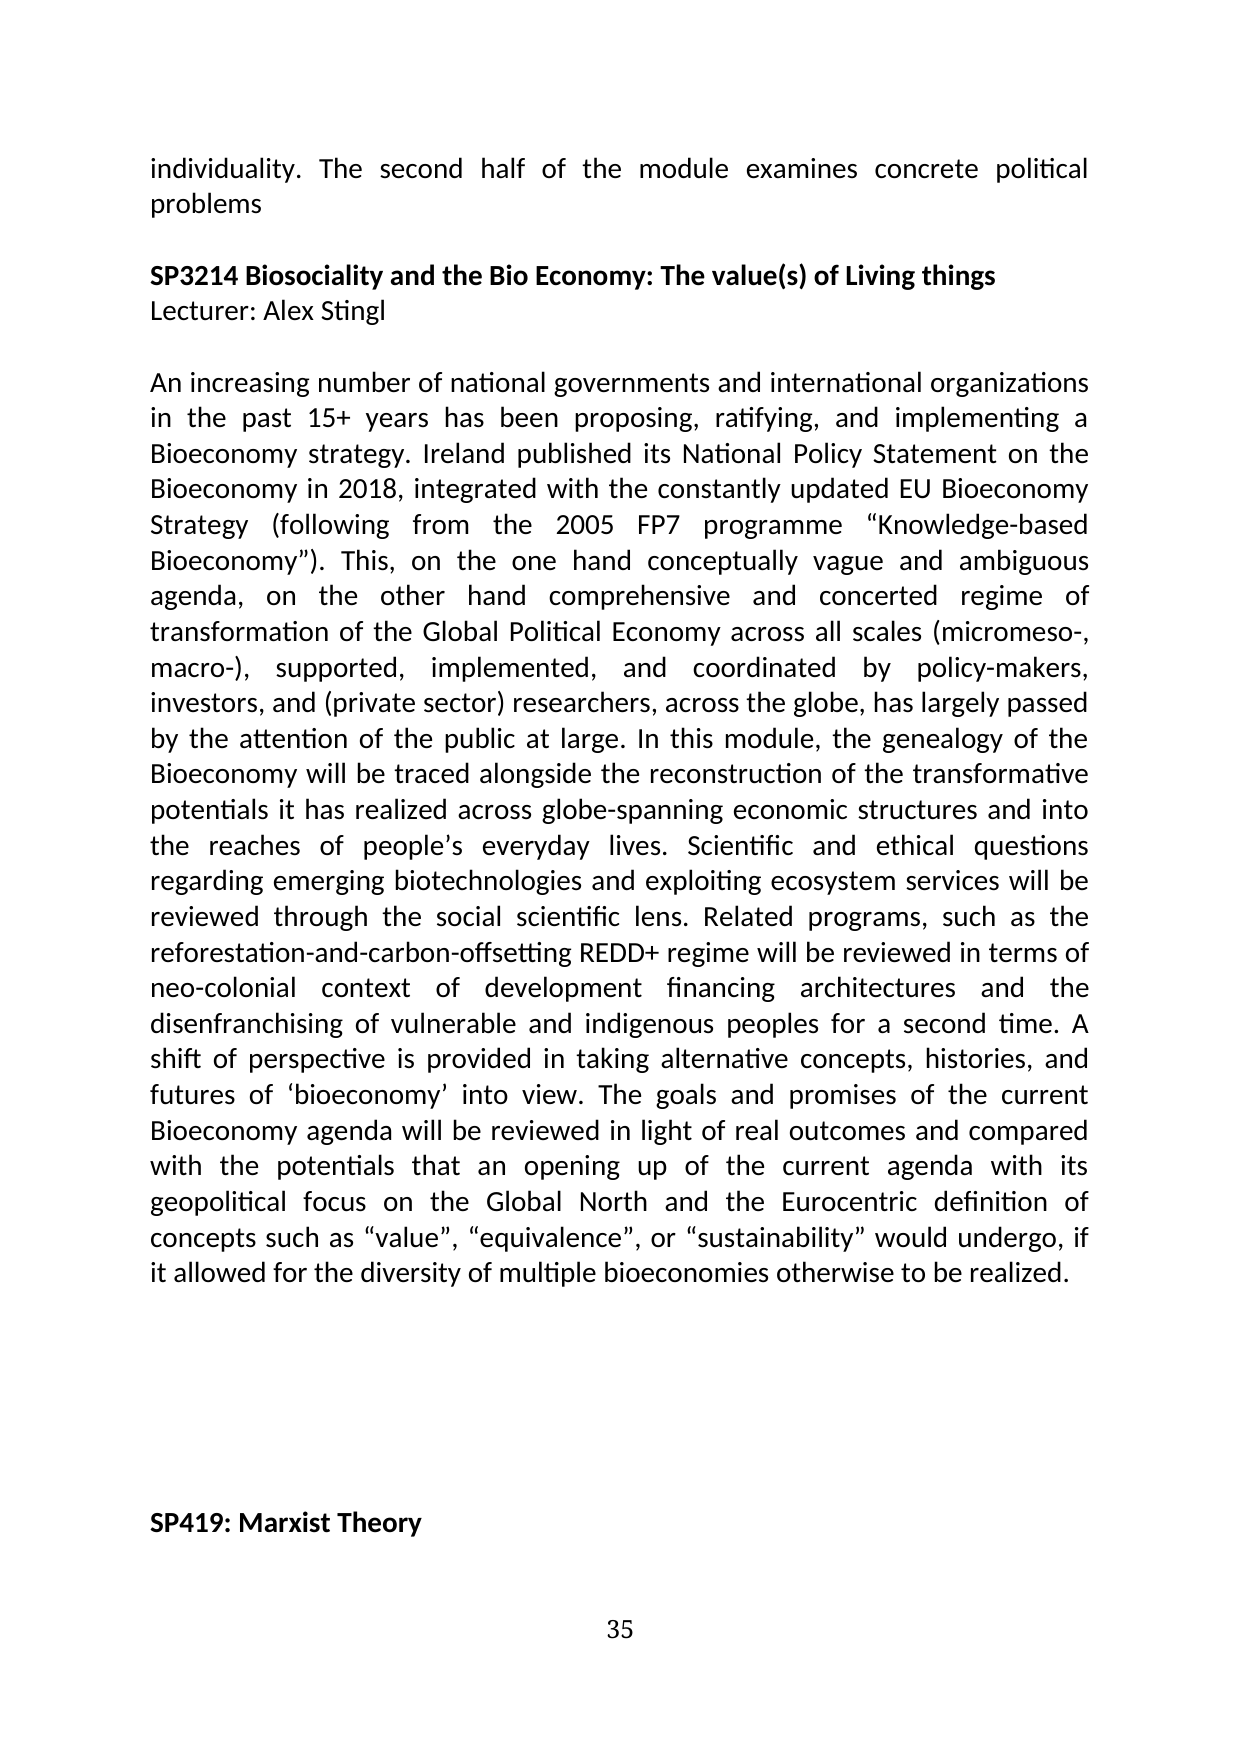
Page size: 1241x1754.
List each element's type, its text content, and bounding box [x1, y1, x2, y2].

text SP419: Marxist Theory [150, 1504, 1090, 1539]
text SP3214 Biosociality and the Bio Economy: The value(s) of Living things [150, 257, 1090, 292]
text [150, 150, 1090, 221]
text An increasing number of national governments and international organizations in the past 15+ years has been proposing, ratifying, and implementing a Bioeconomy strategy. Ireland published its National Policy Statement on the Bioeconomy in 2018, integrated with the constantly updated EU Bioeconomy Strategy (following from the 2005 FP7 programme “Knowledge-based Bioeconomy”). This, on the one hand conceptually vague and ambiguous agenda, on the other hand comprehensive and concerted regime of transformation of the Global Political Economy across all scales (micromeso-, macro-), supported, implemented, and coordinated by policy-makers, investors, and (private sector) researchers, across the globe, has largely passed by the attention of the public at large. In this module, the genealogy of the Bioeconomy will be traced alongside the reconstruction of the transformative potentials it has realized across globe-spanning economic structures and into the reaches of people’s everyday lives. Scientific and ethical questions regarding emerging biotechnologies and exploiting ecosystem services will be reviewed through the social scientific lens. Related programs, such as the reforestation-and-carbon-offsetting REDD+ regime will be reviewed in terms of neo-colonial context of development financing architectures and the disenfranchising of vulnerable and indigenous peoples for a second time. A shift of perspective is provided in taking alternative concepts, histories, and futures of ‘bioeconomy’ into view. The goals and promises of the current Bioeconomy agenda will be reviewed in light of real outcomes and compared with the potentials that an opening up of the current agenda with its geopolitical focus on the Global North and the Eurocentric definition of concepts such as “value”, “equivalence”, or “sustainability” would undergo, if it allowed for the diversity of multiple bioeconomies otherwise to be realized. [150, 364, 1090, 1290]
text Lecturer: Alex Stingl [150, 292, 1090, 328]
